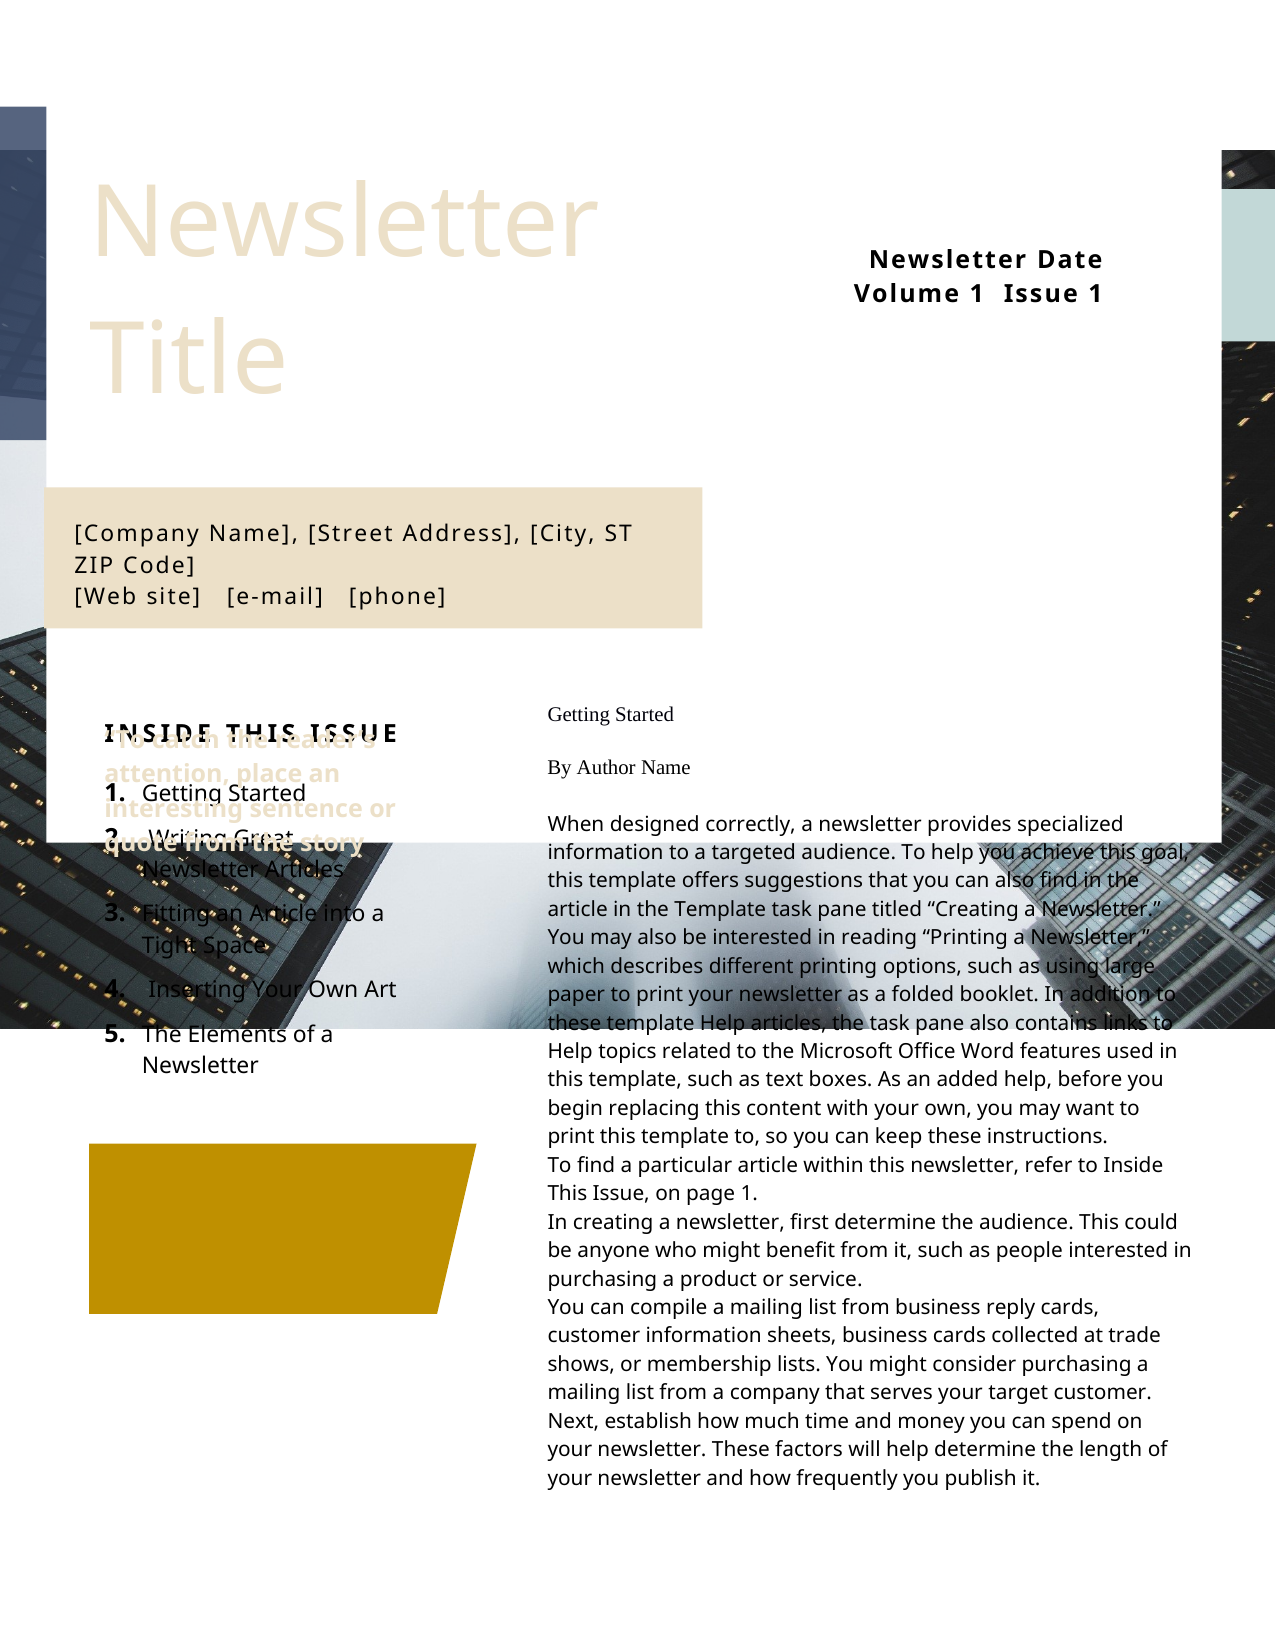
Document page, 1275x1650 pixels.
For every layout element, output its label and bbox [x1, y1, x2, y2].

table_cell [506, 702, 1274, 1604]
table_cell [3, 488, 1274, 702]
table_cell [790, 234, 1274, 409]
picture [0, 441, 44, 1029]
table_cell [3, 410, 1274, 487]
table_header [3, 150, 790, 409]
picture [1222, 342, 1275, 1029]
table_cell [3, 702, 506, 1604]
table_header [790, 150, 1274, 234]
